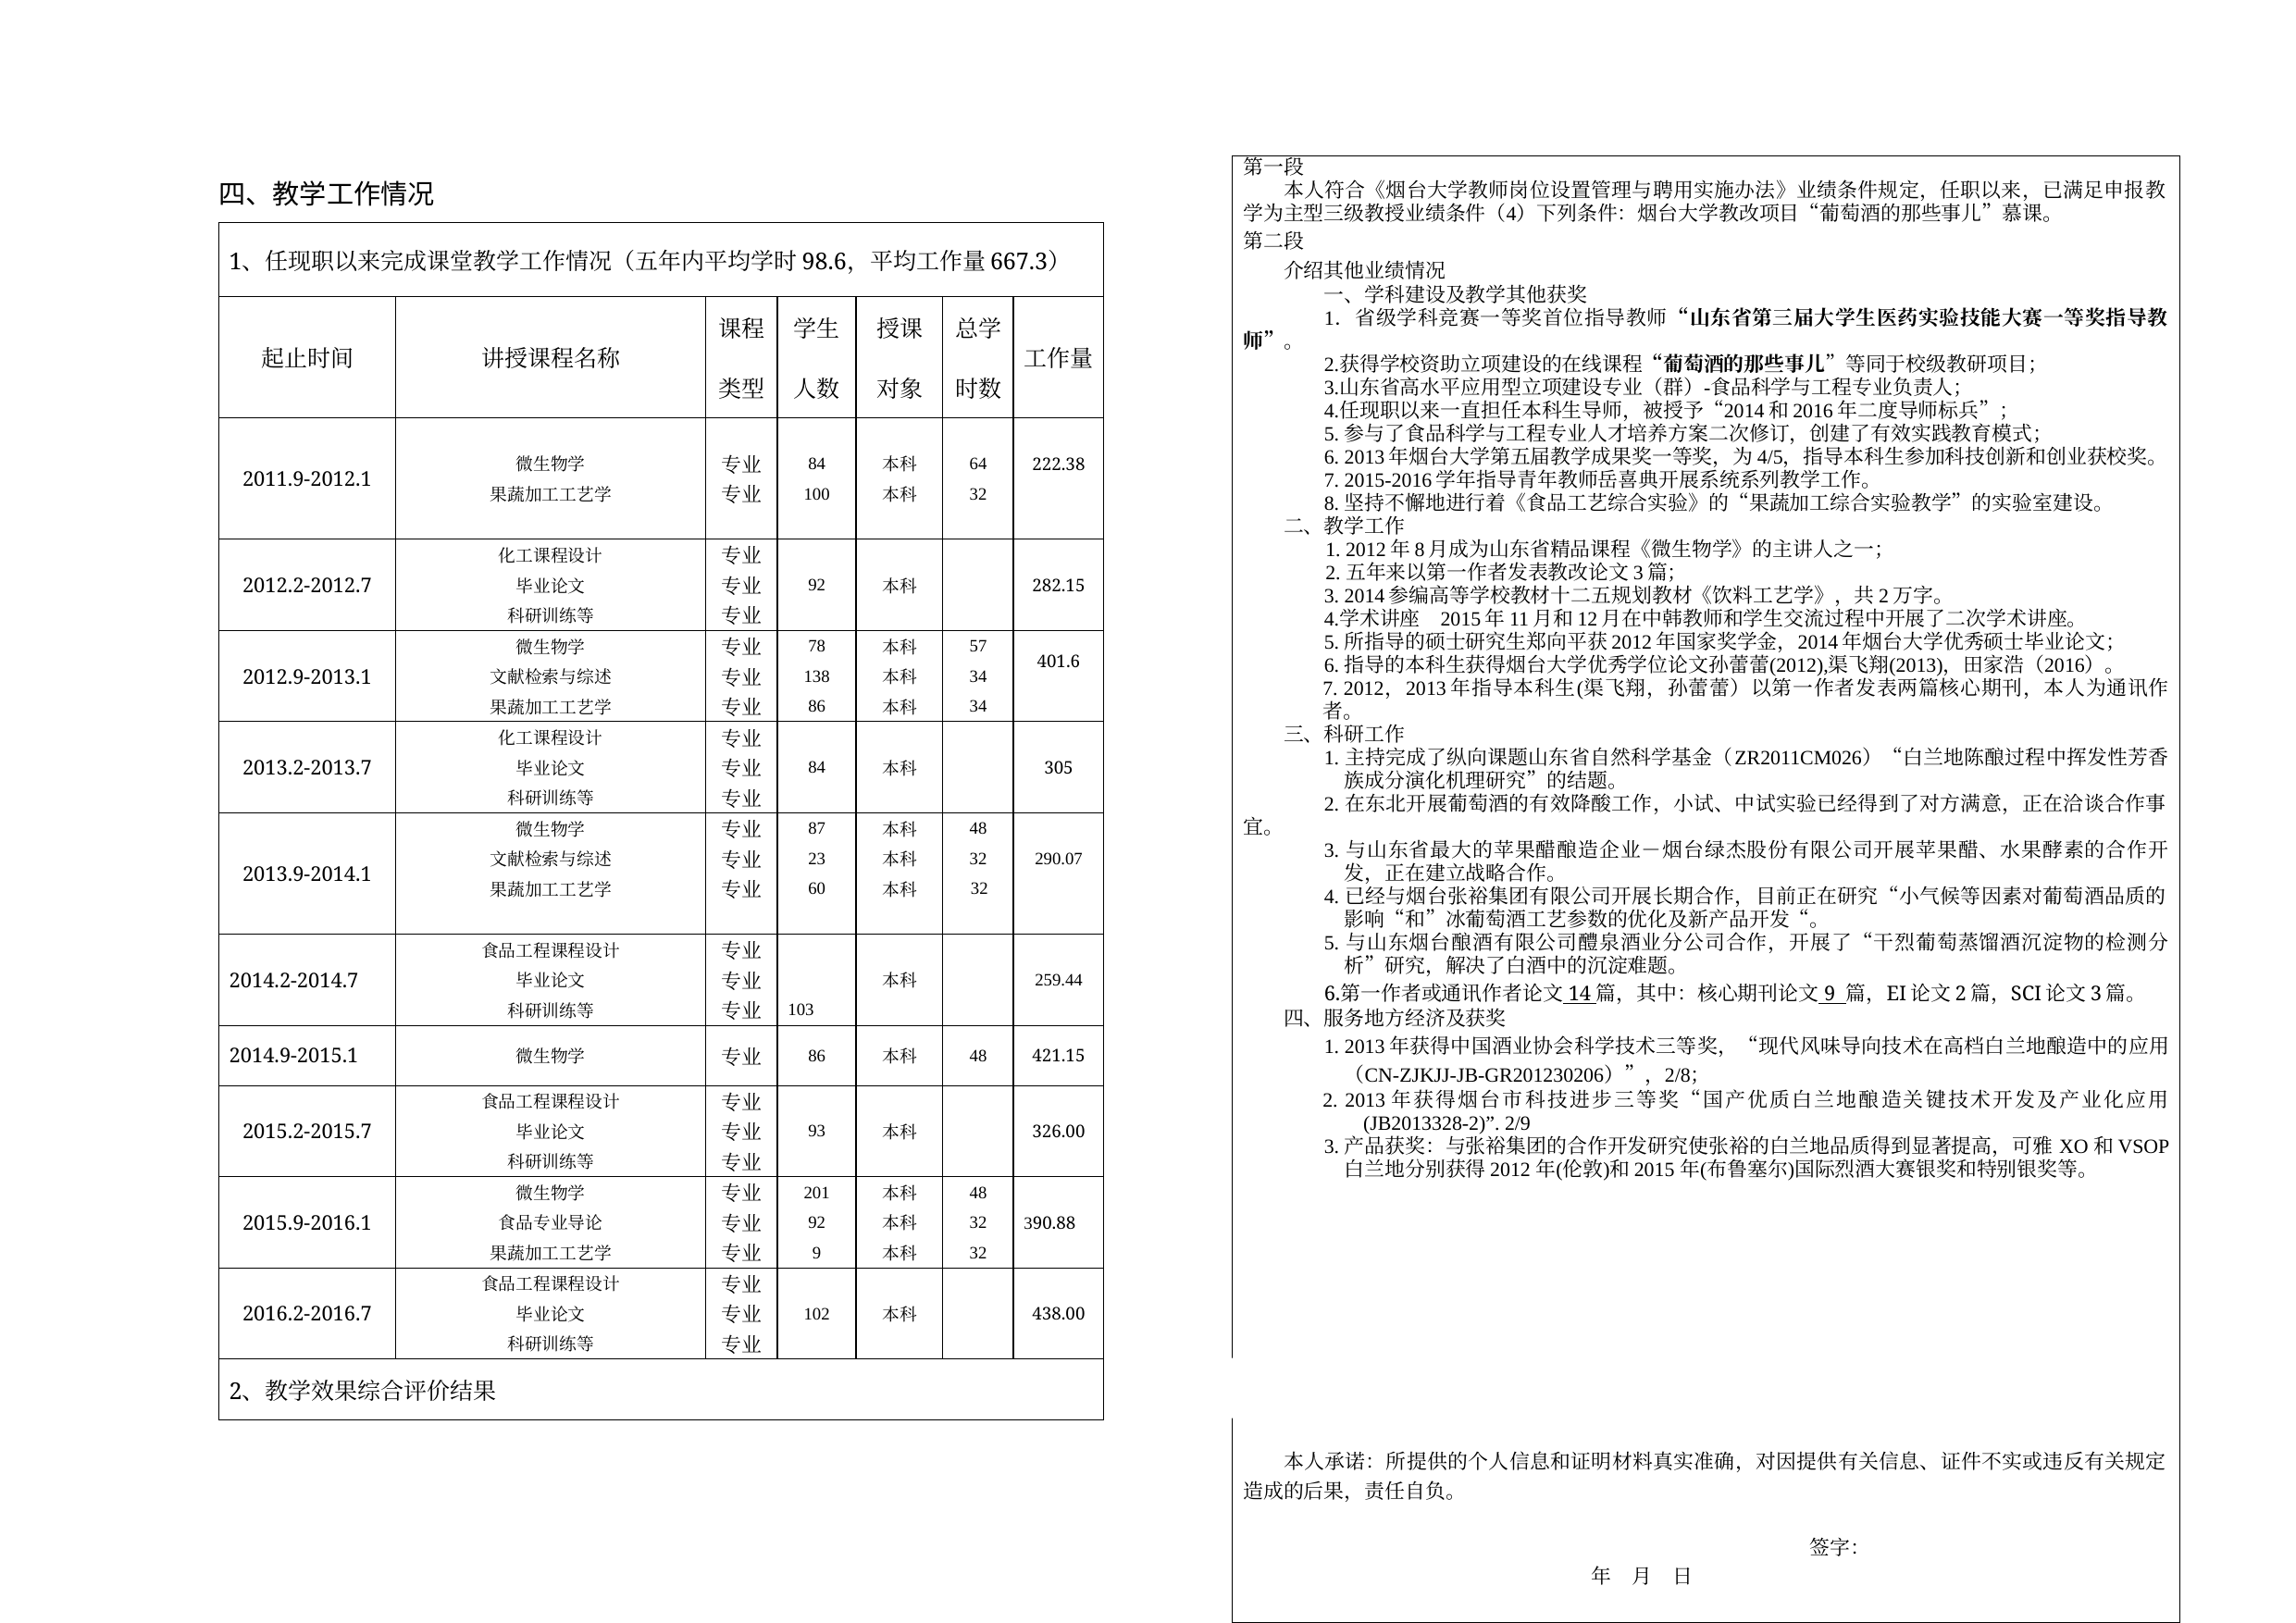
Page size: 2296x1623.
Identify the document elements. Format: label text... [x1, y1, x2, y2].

table_cell 48 32 32 [943, 1177, 1012, 1267]
table_cell 2012.2-2012.7 [219, 539, 395, 630]
table_cell 84 [778, 722, 855, 812]
table_cell 92 [778, 539, 855, 630]
table_cell 2014.2-2014.7 [219, 935, 395, 1024]
table_cell 化工课程设计 毕业论文 科研训练等 [396, 722, 705, 812]
table_cell 48 [943, 1026, 1012, 1084]
table_cell 86 [778, 1026, 855, 1084]
table_cell [943, 722, 1012, 812]
table_cell 本人承诺：所提供的个人信息和证明材料真实准确，对因提供有关信息、证件不实或违反有关规定造成的后果，责任自负。 签字： 年 月 日 [1233, 1419, 2179, 1622]
table_cell 87 23 60 [778, 813, 855, 934]
table_cell 食品工程课程设计 毕业论文 科研训练等 [396, 1086, 705, 1176]
table_cell 93 [778, 1086, 855, 1176]
table_cell 本科 本科 本科 [857, 813, 942, 934]
table_cell 微生物学 果蔬加工工艺学 [396, 418, 705, 539]
table_cell 438.00 [1014, 1269, 1103, 1358]
text 四、教学工作情况 [218, 162, 1201, 222]
table_cell 食品工程课程设计 毕业论文 科研训练等 [396, 935, 705, 1024]
table_cell 起止时间 [219, 297, 395, 417]
table_cell 421.15 [1014, 1026, 1103, 1084]
table_cell 222.38 [1014, 418, 1103, 539]
table_cell 2013.9-2014.1 [219, 813, 395, 934]
table_cell 本科 本科 本科 [857, 631, 942, 721]
table_cell 专业 专业 [706, 418, 776, 539]
table_header 第一段 本人符合《烟台大学教师岗位设置管理与聘用实施办法》业绩条件规定，任职以来，已满足申报教学为主型三级教授业绩条件（4）下列条件：烟台大学教改项目“葡萄酒的那些事儿”慕课。 第二段 介绍其他业绩情况 一、学科建设及教学其他获奖 1．省级学科竞赛一等奖首位指导教师“山东省第三届大学生医药实验技能大赛一等奖指导教师”。 2.获得学校资助立项建设的在线课程“葡萄酒的那些事儿”等同于校级教研项目； 3.山东省高水平应用型立项建设专业（群）-食品科学与工程专业负责人； 4.任现职以来一直担任本科生导师，被授予“2014和2016年二度导师标兵”； 5. 参与了食品科学与工程专业人才培养方案二次修订，创建了有效实践教育模式； 6. 2013年烟台大学第五届教学成果奖一等奖，为4/5，指导本科生参加科技创新和创业获校奖。 7. 2015-2016学年指导青年教师岳喜典开展系统系列教学工作。 8. 坚持不懈地进行着《食品工艺综合实验》的“果蔬加工综合实验教学”的实验室建设。 二、教学工作 1. 2012年8月成为山东省精品课程《微生物学》的主讲人之一； 2. 五年来以第一作者发表教改论文3篇； 3. 2014参编高等学校教材十二五规划教材《饮料工艺学》，共2万字。 4.学术讲座 2015年11月和12月在中韩教师和学生交流过程中开展了二次学术讲座。 5. 所指导的硕士研究生郑向平获2012年国家奖学金，2014年烟台大学优秀硕士毕业论文； 6. 指导的本科生获得烟台大学优秀学位论文孙蕾蕾(2012),渠飞翔(2013)，田家浩（2016）。 7. 2012，2013年指导本科生(渠飞翔，孙蕾蕾）以第一作者发表两篇核心期刊，本人为通讯作者。 三、科研工作 1. 主持完成了纵向课题山东省自然科学基金（ZR2011CM026）“白兰地陈酿过程中挥发性芳香族成分演化机理研究”的结题。 2. 在东北开展葡萄酒的有效降酸工作，小试、中试实验已经得到了对方满意，正在洽谈合作事宜。 3. 与山东省最大的苹果醋酿造企业－烟台绿杰股份有限公司开展苹果醋、水果酵素的合作开发，正在建立战略合作。 4. 已经与烟台张裕集团有限公司开展长期合作，目前正在研究“小气候等因素对葡萄酒品质的影响“和”冰葡萄酒工艺参数的优化及新产品开发“。 5. 与山东烟台酿酒有限公司醴泉酒业分公司合作，开展了“干烈葡萄蒸馏酒沉淀物的检测分析”研究，解决了白酒中的沉淀难题。 6.第一作者或通讯作者论文 14 篇，其中：核心期刊论文 9 篇，EI论文2篇，SCI论文3篇。 四、服务地方经济及获奖 1. 2013年获得中国酒业协会科学技术三等奖，“现代风味导向技术在高档白兰地酿造中的应用（CN-ZJKJJ-JB-GR201230206）”，2/8； 2. 2013年获得烟台市科技进步三等奖“国产优质白兰地酿造关键技术开发及产业化应用(JB2013328-2)”. 2/9 3. 产品获奖：与张裕集团的合作开发研究使张裕的白兰地品质得到显著提高，可雅XO 和VSOP 白兰地分别获得2012 年(伦敦)和2015 年(布鲁塞尔)国际烈酒大赛银奖和特别银奖等。 [1233, 156, 2179, 1419]
table_cell 专业 专业 专业 [706, 539, 776, 630]
table_cell 本科 [857, 935, 942, 1024]
table_cell 本科 [857, 539, 942, 630]
table_cell 专业 专业 专业 [706, 1086, 776, 1176]
table_cell 食品工程课程设计 毕业论文 科研训练等 [396, 1269, 705, 1358]
table_cell 326.00 [1014, 1086, 1103, 1176]
table_cell 2012.9-2013.1 [219, 631, 395, 721]
table_cell 282.15 [1014, 539, 1103, 630]
table_cell 讲授课程名称 [396, 297, 705, 417]
table_cell 201 92 9 [778, 1177, 855, 1267]
table_cell 390.88 [1014, 1177, 1103, 1267]
table_cell 2、教学效果综合评价结果 [219, 1359, 1103, 1419]
table_cell 305 [1014, 722, 1103, 812]
table_cell 专业 专业 专业 [706, 722, 776, 812]
table_cell 微生物学 文献检索与综述 果蔬加工工艺学 [396, 813, 705, 934]
table_cell 本科 [857, 1086, 942, 1176]
table_cell 工作量 [1014, 297, 1103, 417]
table_cell 授课对象 [857, 297, 942, 417]
table_cell 本科 [857, 722, 942, 812]
table_cell 专业 专业 专业 [706, 1177, 776, 1267]
table_cell [943, 539, 1012, 630]
table_cell 专业 专业 专业 [706, 813, 776, 934]
table_cell 课程类型 [706, 297, 776, 417]
table_cell 2011.9-2012.1 [219, 418, 395, 539]
table_cell 本科 本科 本科 [857, 1177, 942, 1267]
table_cell 总学 时数 [943, 297, 1012, 417]
table_cell 专业 专业 专业 [706, 1269, 776, 1358]
table_cell 57 34 34 [943, 631, 1012, 721]
table_cell 学生 人数 [778, 297, 855, 417]
table_cell 2015.2-2015.7 [219, 1086, 395, 1176]
table_cell 290.07 [1014, 813, 1103, 934]
table_cell 259.44 [1014, 935, 1103, 1024]
table_cell 微生物学 文献检索与综述 果蔬加工工艺学 [396, 631, 705, 721]
table_cell 微生物学 [396, 1026, 705, 1084]
table_cell 专业 专业 专业 [706, 631, 776, 721]
table_cell [943, 1086, 1012, 1176]
table_cell 2014.9-2015.1 [219, 1026, 395, 1084]
table_cell 103 [778, 935, 855, 1024]
table_cell 2015.9-2016.1 [219, 1177, 395, 1267]
table_cell 专业 [706, 1026, 776, 1084]
table_cell 2013.2-2013.7 [219, 722, 395, 812]
table_cell 专业 专业 专业 [706, 935, 776, 1024]
table_cell 本科 [857, 1269, 942, 1358]
table_cell 64 32 [943, 418, 1012, 539]
table_header 1、任现职以来完成课堂教学工作情况（五年内平均学时98.6，平均工作量667.3） [219, 223, 1103, 296]
table_cell 本科 本科 [857, 418, 942, 539]
table_cell 微生物学 食品专业导论 果蔬加工工艺学 [396, 1177, 705, 1267]
table_cell [943, 1269, 1012, 1358]
table_cell [943, 935, 1012, 1024]
table_cell 401.6 [1014, 631, 1103, 721]
table_cell 78 138 86 [778, 631, 855, 721]
table_cell 2016.2-2016.7 [219, 1269, 395, 1358]
table_cell 本科 [857, 1026, 942, 1084]
table_cell 48 32 32 [943, 813, 1012, 934]
table_cell 84 100 [778, 418, 855, 539]
table_cell 化工课程设计 毕业论文 科研训练等 [396, 539, 705, 630]
table_cell 102 [778, 1269, 855, 1358]
